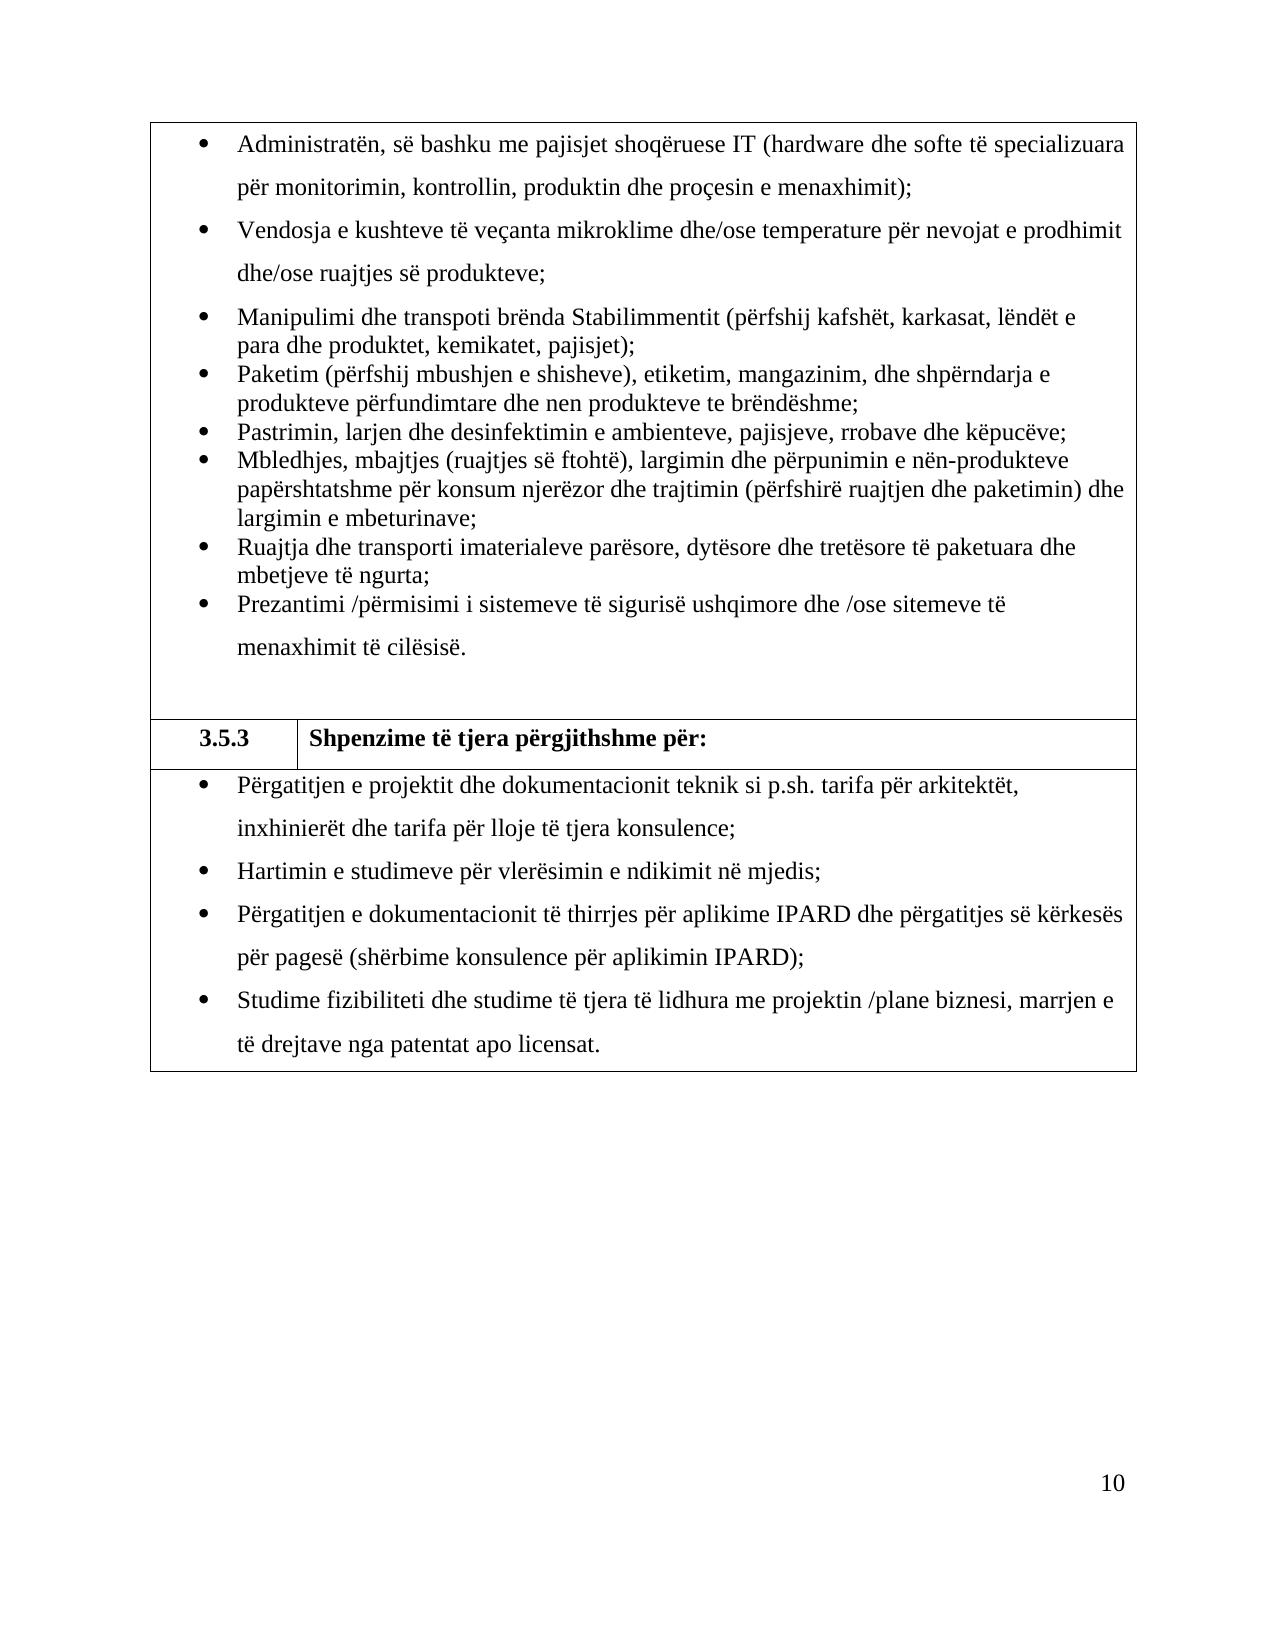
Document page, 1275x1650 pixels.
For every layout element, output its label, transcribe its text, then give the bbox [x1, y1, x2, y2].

table_cell Shpenzime të tjera përgjithshme për: [298, 720, 1136, 769]
table_cell Administratën, së bashku me pajisjet shoqëruese IT (hardware dhe softe të specializuara për monitorimin, kontrollin, produktin dhe proçesin e menaxhimit); Vendosja e kushteve të veçanta mikroklime dhe/ose temperature për nevojat e prodhimit dhe/ose ruajtjes së produkteve; Manipulimi dhe transpoti brënda Stabilimmentit (përfshij kafshët, karkasat, lëndët e para dhe produktet, kemikatet, pajisjet); Paketim (përfshij mbushjen e shisheve), etiketim, mangazinim, dhe shpërndarja e produkteve përfundimtare dhe nen produkteve te brëndëshme; Pastrimin, larjen dhe desinfektimin e ambienteve, pajisjeve, rrobave dhe këpucëve; Mbledhjes, mbajtjes (ruajtjes së ftohtë), largimin dhe përpunimin e nën-produkteve papërshtatshme për konsum njerëzor dhe trajtimin (përfshirë ruajtjen dhe paketimin) dhe largimin e mbeturinave; Ruajtja dhe transporti imaterialeve parësore, dytësore dhe tretësore të paketuara dhe mbetjeve të ngurta; Prezantimi /përmisimi i sistemeve të sigurisë ushqimore dhe /ose sitemeve të menaxhimit të cilësisë. [151, 123, 1136, 718]
table_cell 3.5.3 [151, 720, 297, 769]
table_cell Përgatitjen e projektit dhe dokumentacionit teknik si p.sh. tarifa për arkitektët, inxhinierët dhe tarifa për lloje të tjera konsulence; Hartimin e studimeve për vlerësimin e ndikimit në mjedis; Përgatitjen e dokumentacionit të thirrjes për aplikime IPARD dhe përgatitjes së kërkesës për pagesë (shërbime konsulence për aplikimin IPARD); Studime fizibiliteti dhe studime të tjera të lidhura me projektin /plane biznesi, marrjen e të drejtave nga patentat apo licensat. [151, 770, 1136, 1071]
